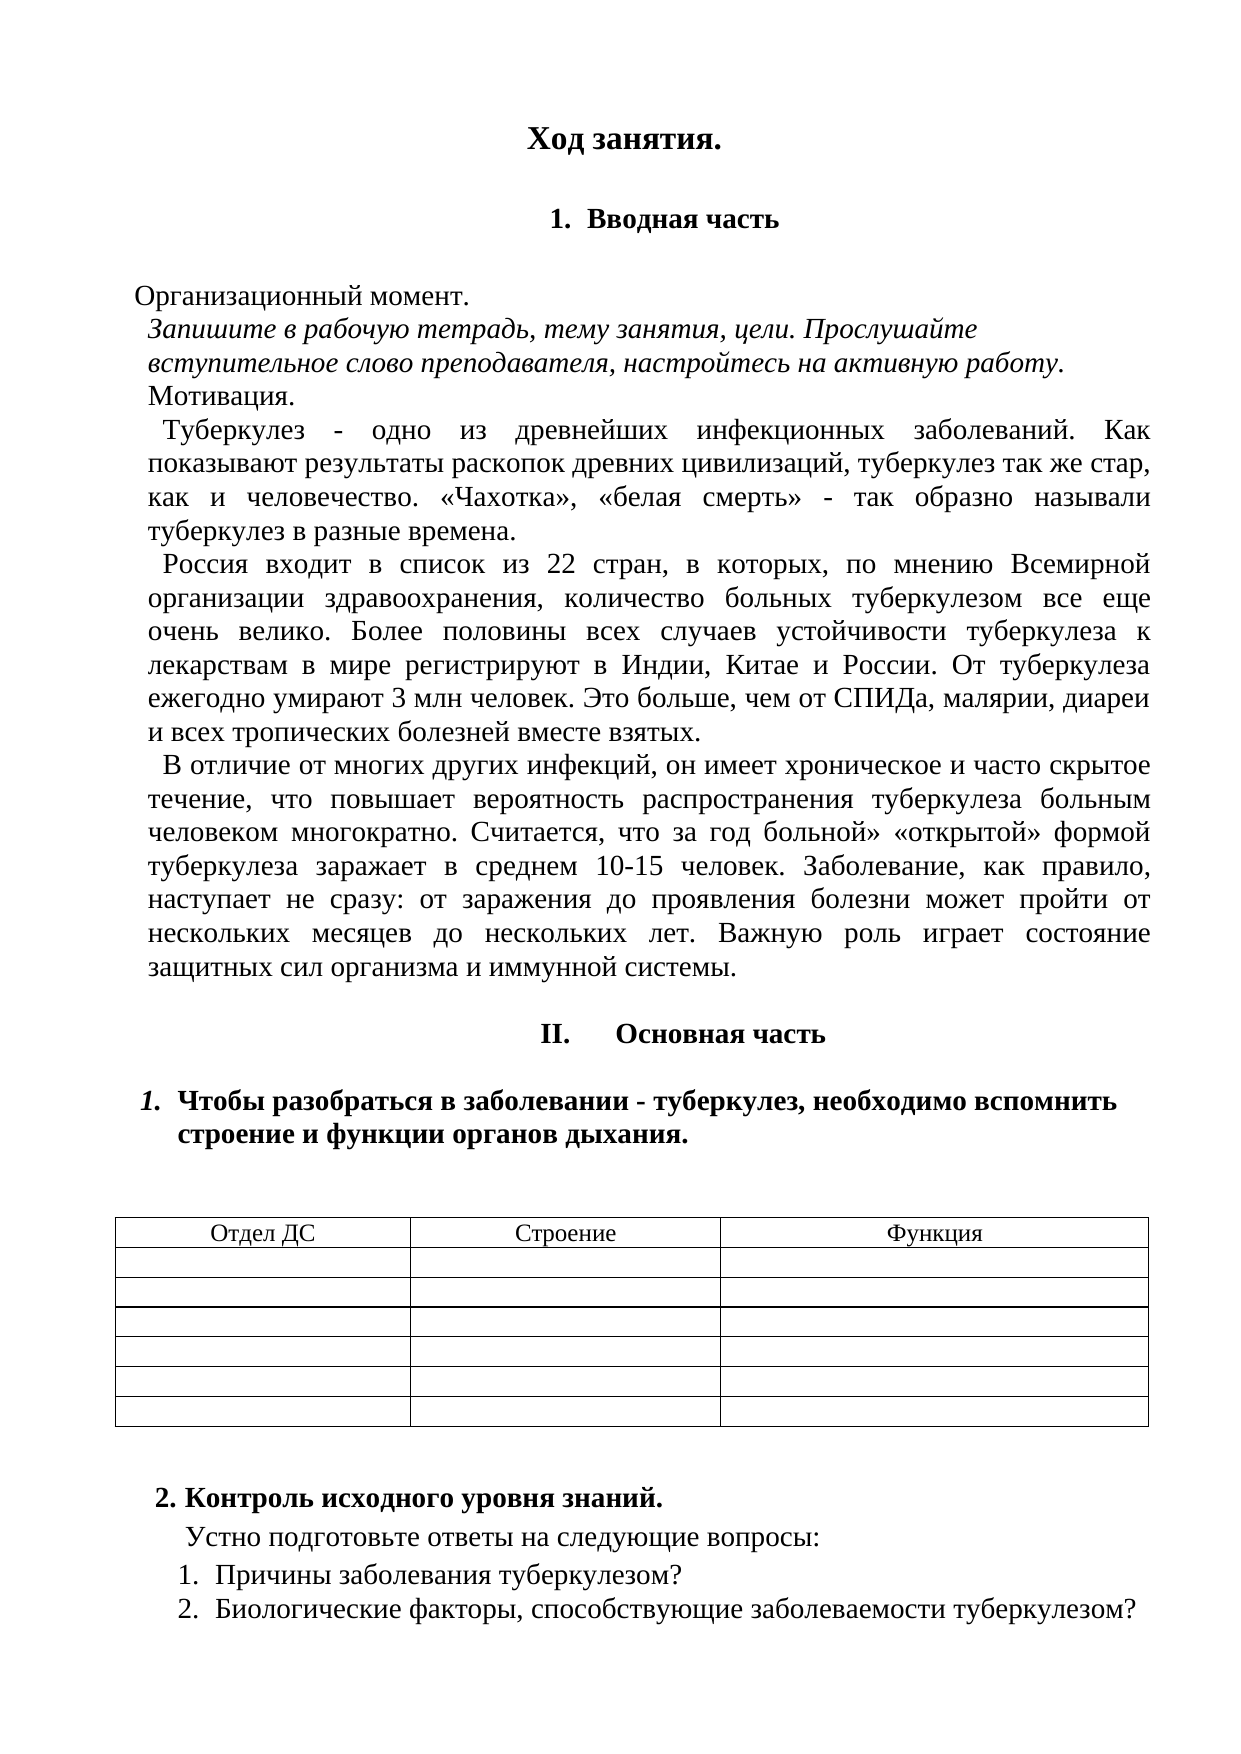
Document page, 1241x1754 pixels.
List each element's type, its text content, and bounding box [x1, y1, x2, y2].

list Причины заболевания туберкулезом? [177, 1557, 1152, 1591]
table_cell [411, 1367, 720, 1396]
table_header Отдел ДС [116, 1218, 410, 1247]
table_cell [411, 1308, 720, 1336]
text Мотивация. [148, 378, 1152, 412]
text Запишите в рабочую тетрадь, тему занятия, цели. Прослушайте вступительное слово преподавателя, настройтесь на активную работу. [148, 311, 1152, 378]
text Туберкулез - одно из древнейших инфекционных заболеваний. Как показывают результаты раскопок древних цивилизаций, туберкулез так же стар, как и человечество. «Чахотка», «белая смерть» - так образно называли туберкулез в разные времена. [148, 412, 1152, 546]
table_cell [116, 1367, 410, 1396]
table_cell [411, 1248, 720, 1277]
list Ход занятия. [97, 118, 1152, 156]
text Устно подготовьте ответы на следующие вопросы: [177, 1519, 1152, 1552]
list Биологические факторы, способствующие заболеваемости туберкулезом? [177, 1591, 1152, 1624]
table_cell [116, 1278, 410, 1306]
list Вводная часть [177, 201, 1152, 234]
list Организационный момент. [134, 278, 1152, 311]
text В отличие от многих других инфекций, он имеет хроническое и часто скрытое течение, что повышает вероятность распространения туберкулеза больным человеком многократно. Считается, что за год больной» «открытой» формой туберкулеза заражает в среднем 10-15 человек. Заболевание, как правило, наступает не сразу: от заражения до проявления болезни может пройти от нескольких месяцев до нескольких лет. Важную роль играет состояние защитных сил организма и иммунной системы. [148, 747, 1152, 982]
table_cell [721, 1308, 1148, 1336]
table_cell [116, 1248, 410, 1277]
table_cell [721, 1278, 1148, 1306]
table_header Функция [721, 1218, 1148, 1247]
table_cell [721, 1248, 1148, 1277]
text Россия входит в список из 22 стран, в которых, по мнению Всемирной организации здравоохранения, количество больных туберкулезом все еще очень велико. Более половины всех случаев устойчивости туберкулеза к лекарствам в мире регистрируют в Индии, Китае и России. От туберкулеза ежегодно умирают 3 млн человек. Это больше, чем от СПИДа, малярии, диареи и всех тропических болезней вместе взятых. [148, 546, 1152, 747]
list Чтобы разобраться в заболевании - туберкулез, необходимо вспомнить строение и функции органов дыхания. [140, 1083, 1152, 1150]
table_cell [721, 1337, 1148, 1366]
table_cell [721, 1367, 1148, 1396]
table_cell [116, 1308, 410, 1336]
table_cell [116, 1397, 410, 1426]
table_cell [411, 1337, 720, 1366]
list Основная часть [215, 1016, 1152, 1049]
list Контроль исходного уровня знаний. [154, 1480, 1152, 1514]
table_cell [721, 1397, 1148, 1426]
table_header Строение [411, 1218, 720, 1247]
table_cell [411, 1397, 720, 1426]
table_cell [411, 1278, 720, 1306]
table_cell [116, 1337, 410, 1366]
